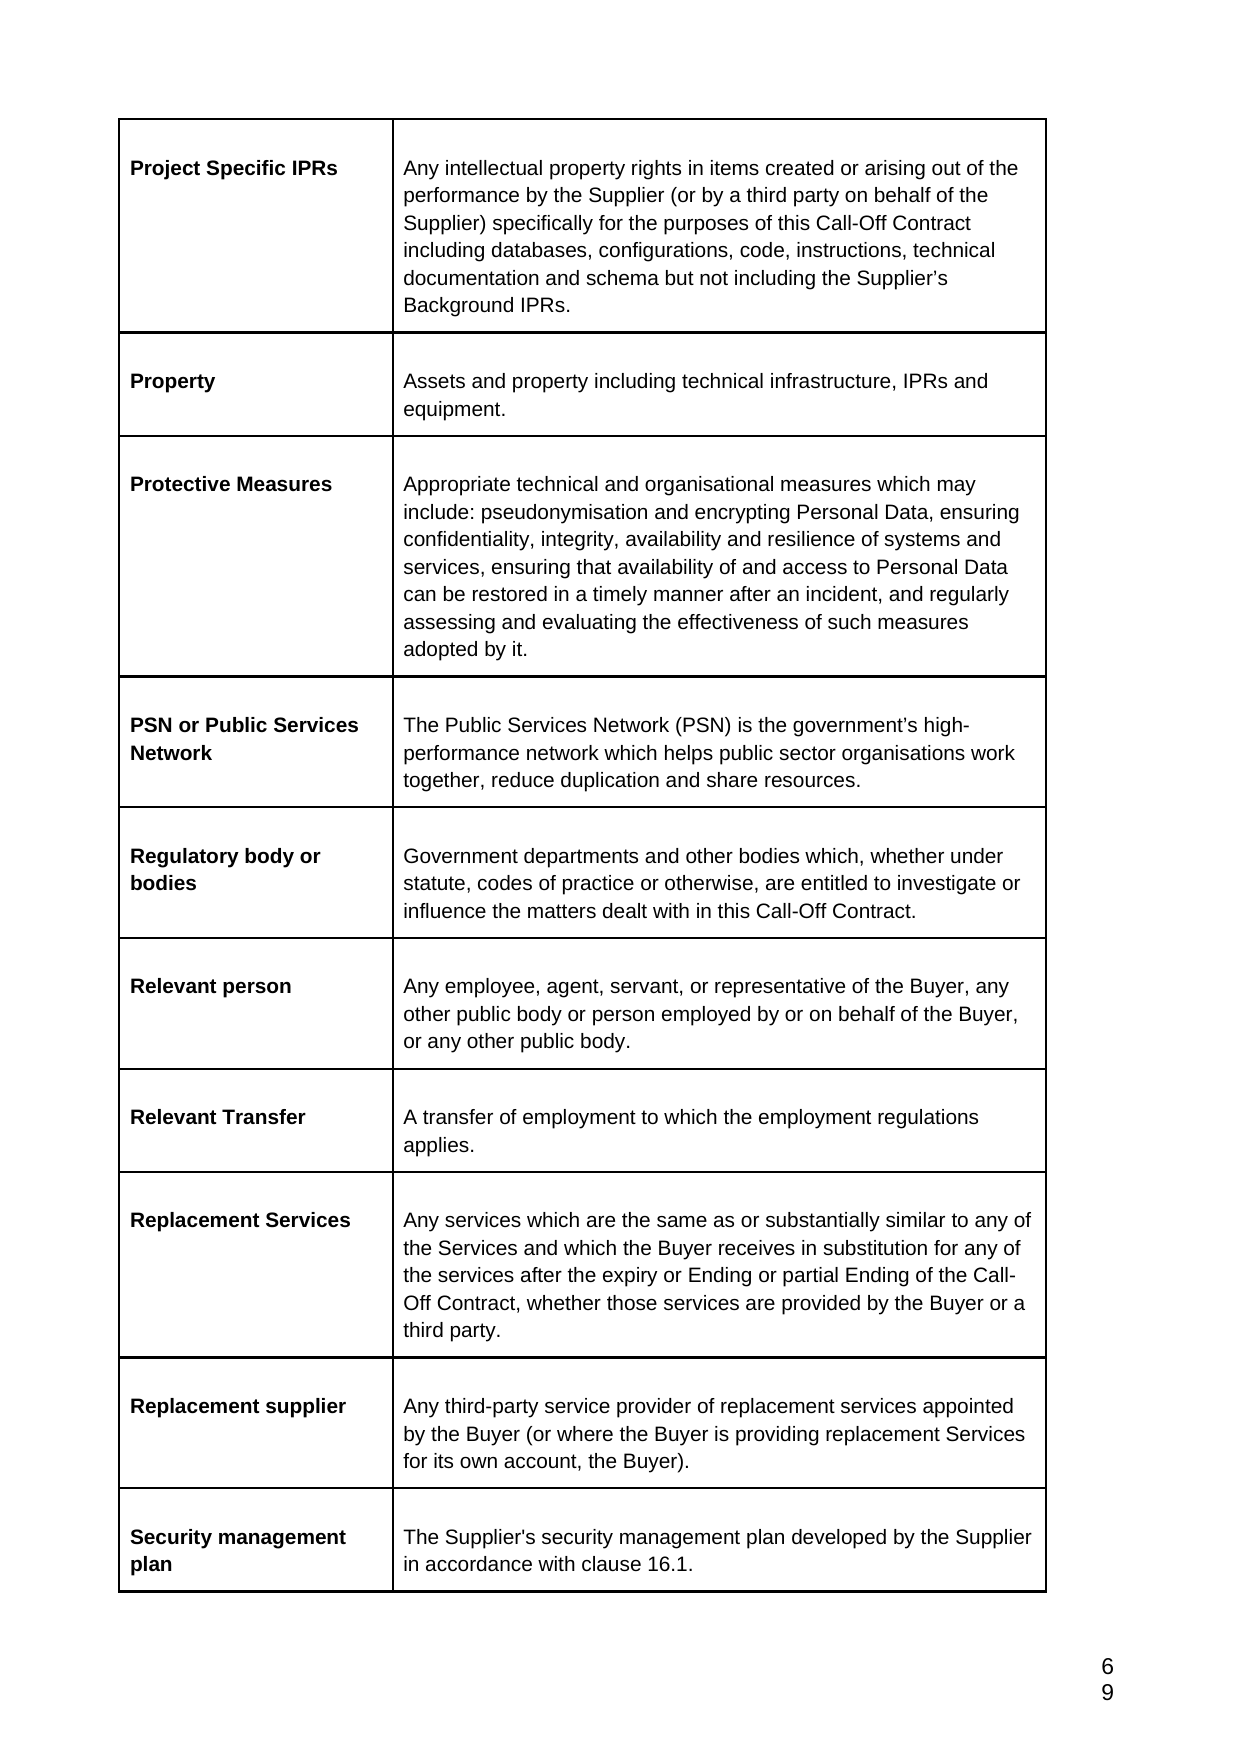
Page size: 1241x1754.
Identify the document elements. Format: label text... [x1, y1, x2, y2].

table_cell Security management plan [120, 1489, 392, 1590]
table_cell Assets and property including technical infrastructure, IPRs and equipment. [394, 334, 1045, 434]
table_cell PSN or Public Services Network [120, 678, 392, 806]
table_cell A transfer of employment to which the employment regulations applies. [394, 1070, 1045, 1171]
table_cell Any services which are the same as or substantially similar to any of the Services and which the Buyer receives in substitution for any of the services after the expiry or Ending or partial Ending of the Call-Off Contract, whether those services are provided by the Buyer or a third party. [394, 1173, 1045, 1356]
table_cell Government departments and other bodies which, whether under statute, codes of practice or otherwise, are entitled to investigate or influence the matters dealt with in this Call-Off Contract. [394, 808, 1045, 937]
table_cell The Supplier's security management plan developed by the Supplier in accordance with clause 16.1. [394, 1489, 1045, 1590]
table_cell Any third-party service provider of replacement services appointed by the Buyer (or where the Buyer is providing replacement Services for its own account, the Buyer). [394, 1359, 1045, 1487]
table_cell Property [120, 334, 392, 434]
table_cell Replacement supplier [120, 1359, 392, 1487]
table_cell Protective Measures [120, 437, 392, 675]
table_cell Any employee, agent, servant, or representative of the Buyer, any other public body or person employed by or on behalf of the Buyer, or any other public body. [394, 939, 1045, 1067]
table_cell Project Specific IPRs [120, 120, 392, 331]
table_cell Any intellectual property rights in items created or arising out of the performance by the Supplier (or by a third party on behalf of the Supplier) specifically for the purposes of this Call-Off Contract including databases, configurations, code, instructions, technical documentation and schema but not including the Supplier’s Background IPRs. [394, 120, 1045, 331]
table_cell Relevant person [120, 939, 392, 1067]
table_cell Appropriate technical and organisational measures which may include: pseudonymisation and encrypting Personal Data, ensuring confidentiality, integrity, availability and resilience of systems and services, ensuring that availability of and access to Personal Data can be restored in a timely manner after an incident, and regularly assessing and evaluating the effectiveness of such measures adopted by it. [394, 437, 1045, 675]
table_cell Relevant Transfer [120, 1070, 392, 1171]
table_cell Replacement Services [120, 1173, 392, 1356]
table_cell Regulatory body or bodies [120, 808, 392, 937]
table_cell The Public Services Network (PSN) is the government’s high-performance network which helps public sector organisations work together, reduce duplication and share resources. [394, 678, 1045, 806]
